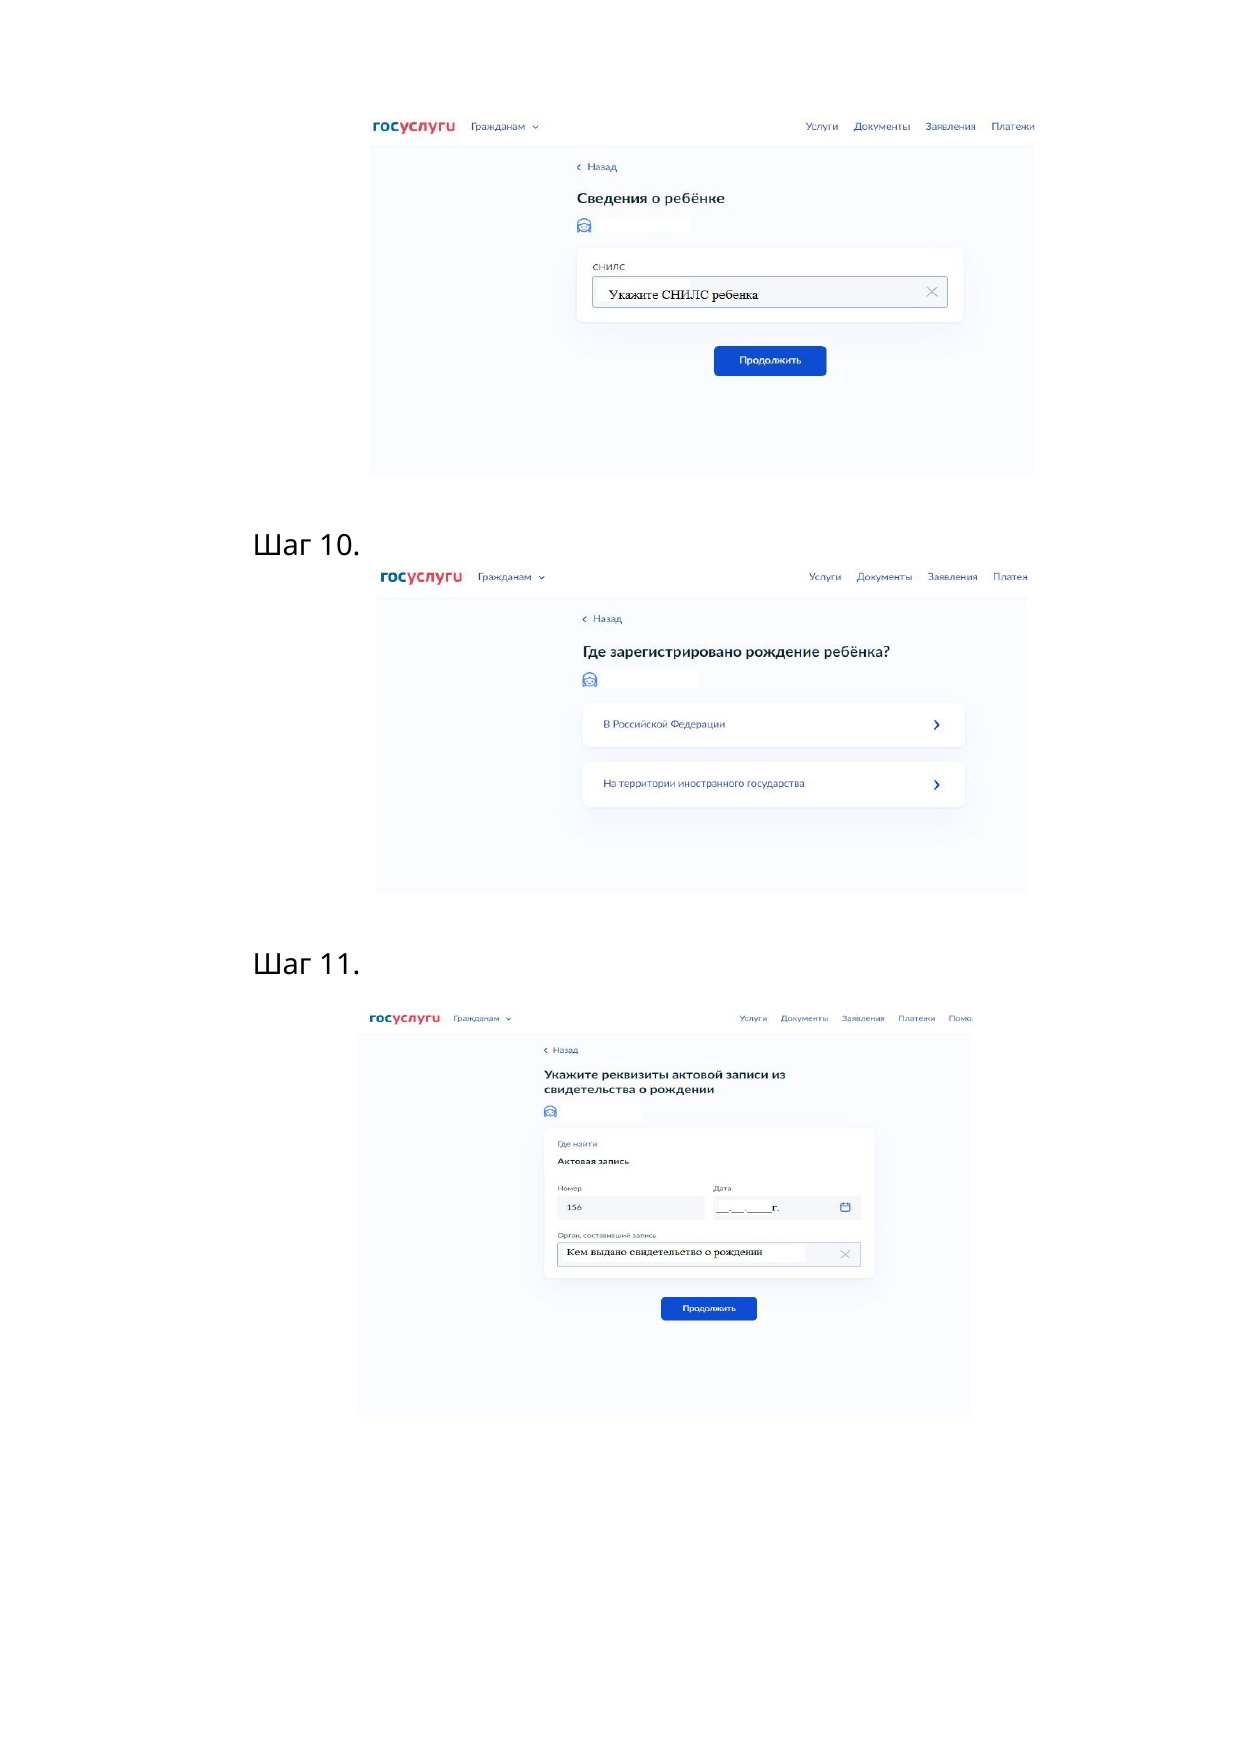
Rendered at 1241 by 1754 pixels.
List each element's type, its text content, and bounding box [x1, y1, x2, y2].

picture [356, 1009, 973, 1417]
picture [369, 118, 1035, 475]
list Шаг 11. [252, 943, 1152, 983]
list Шаг 10. [252, 524, 1152, 564]
picture [376, 569, 1028, 894]
